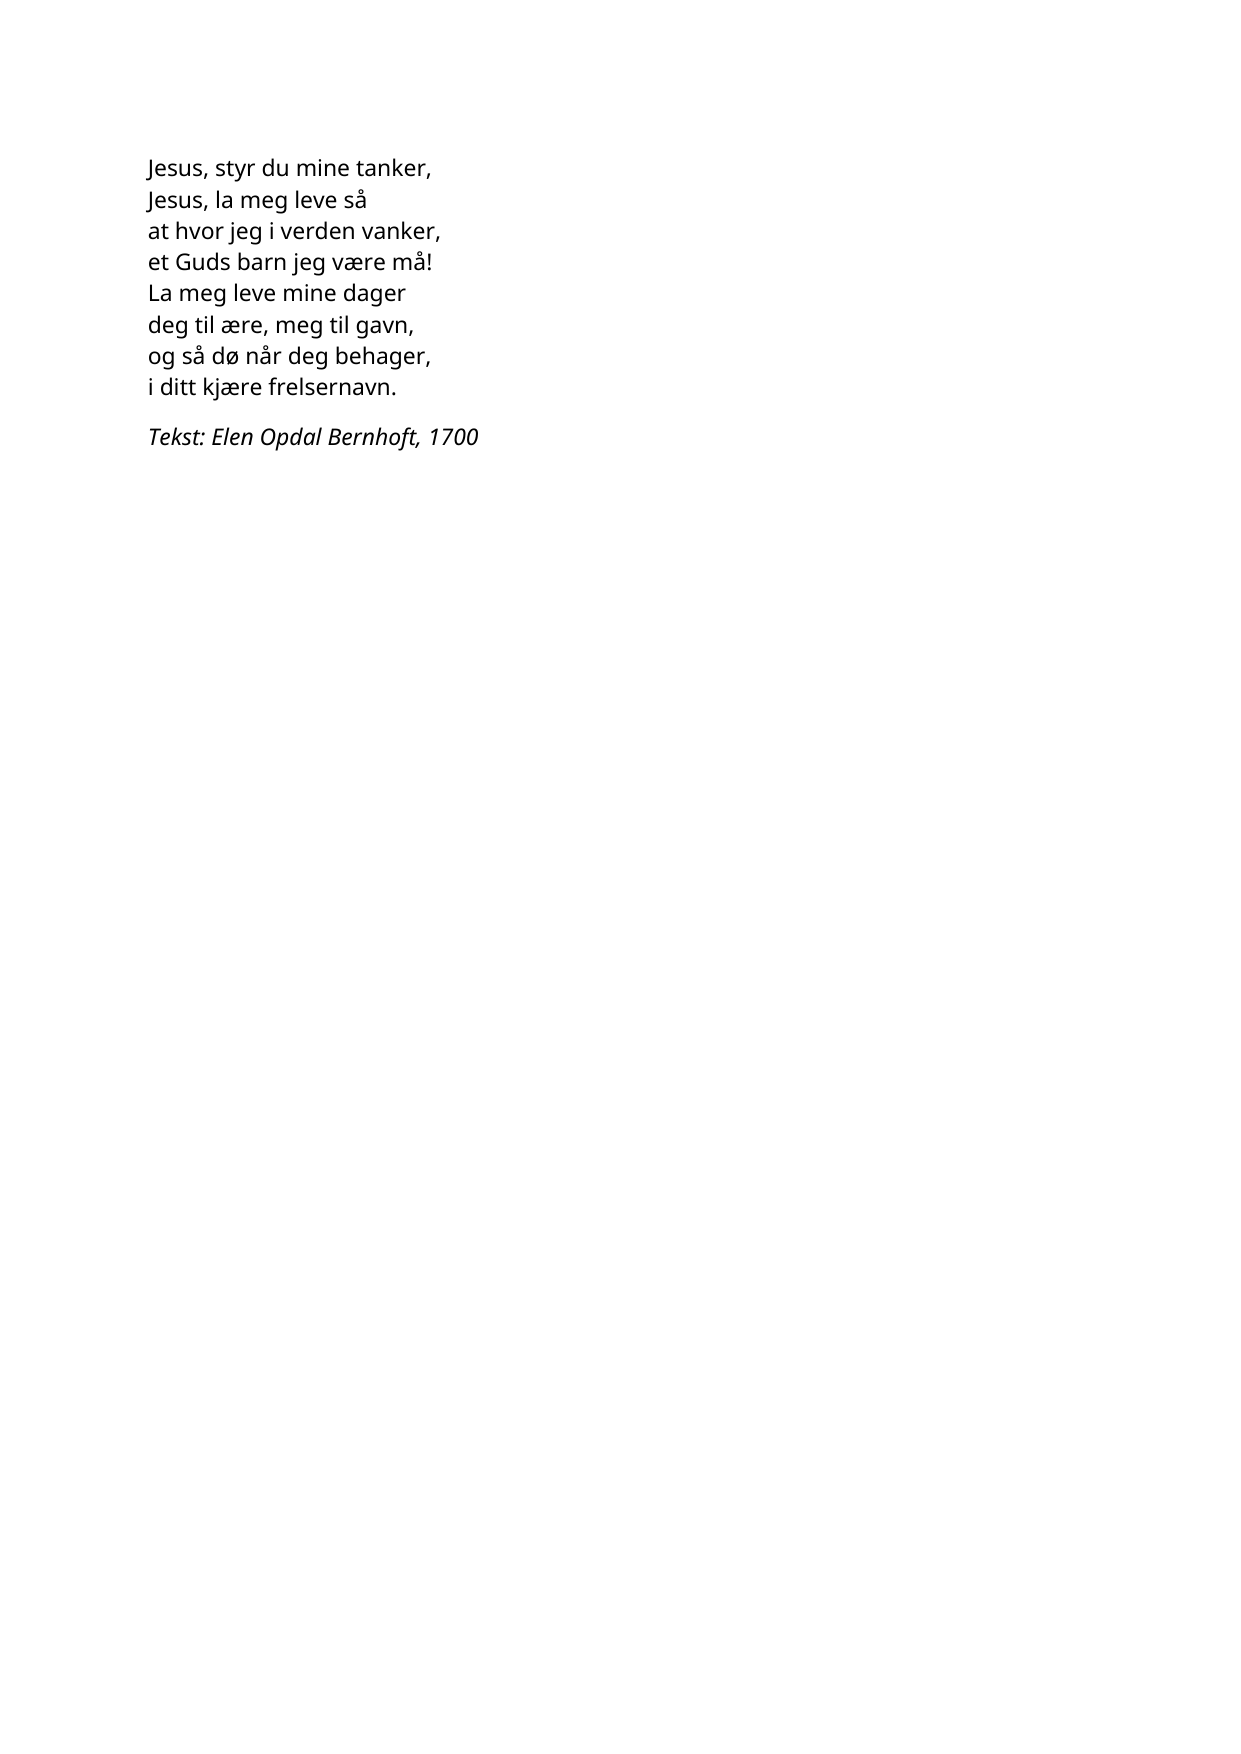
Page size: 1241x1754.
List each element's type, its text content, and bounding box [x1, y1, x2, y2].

text Tekst: Elen Opdal Bernhoft, 1700 [148, 421, 1093, 452]
text Jesus, styr du mine tanker, Jesus, la meg leve så at hvor jeg i verden vanker, et Guds barn jeg være må! La meg leve mine dager deg til ære, meg til gavn, og så dø når deg behager, i ditt kjære frelsernavn. [148, 152, 1093, 402]
